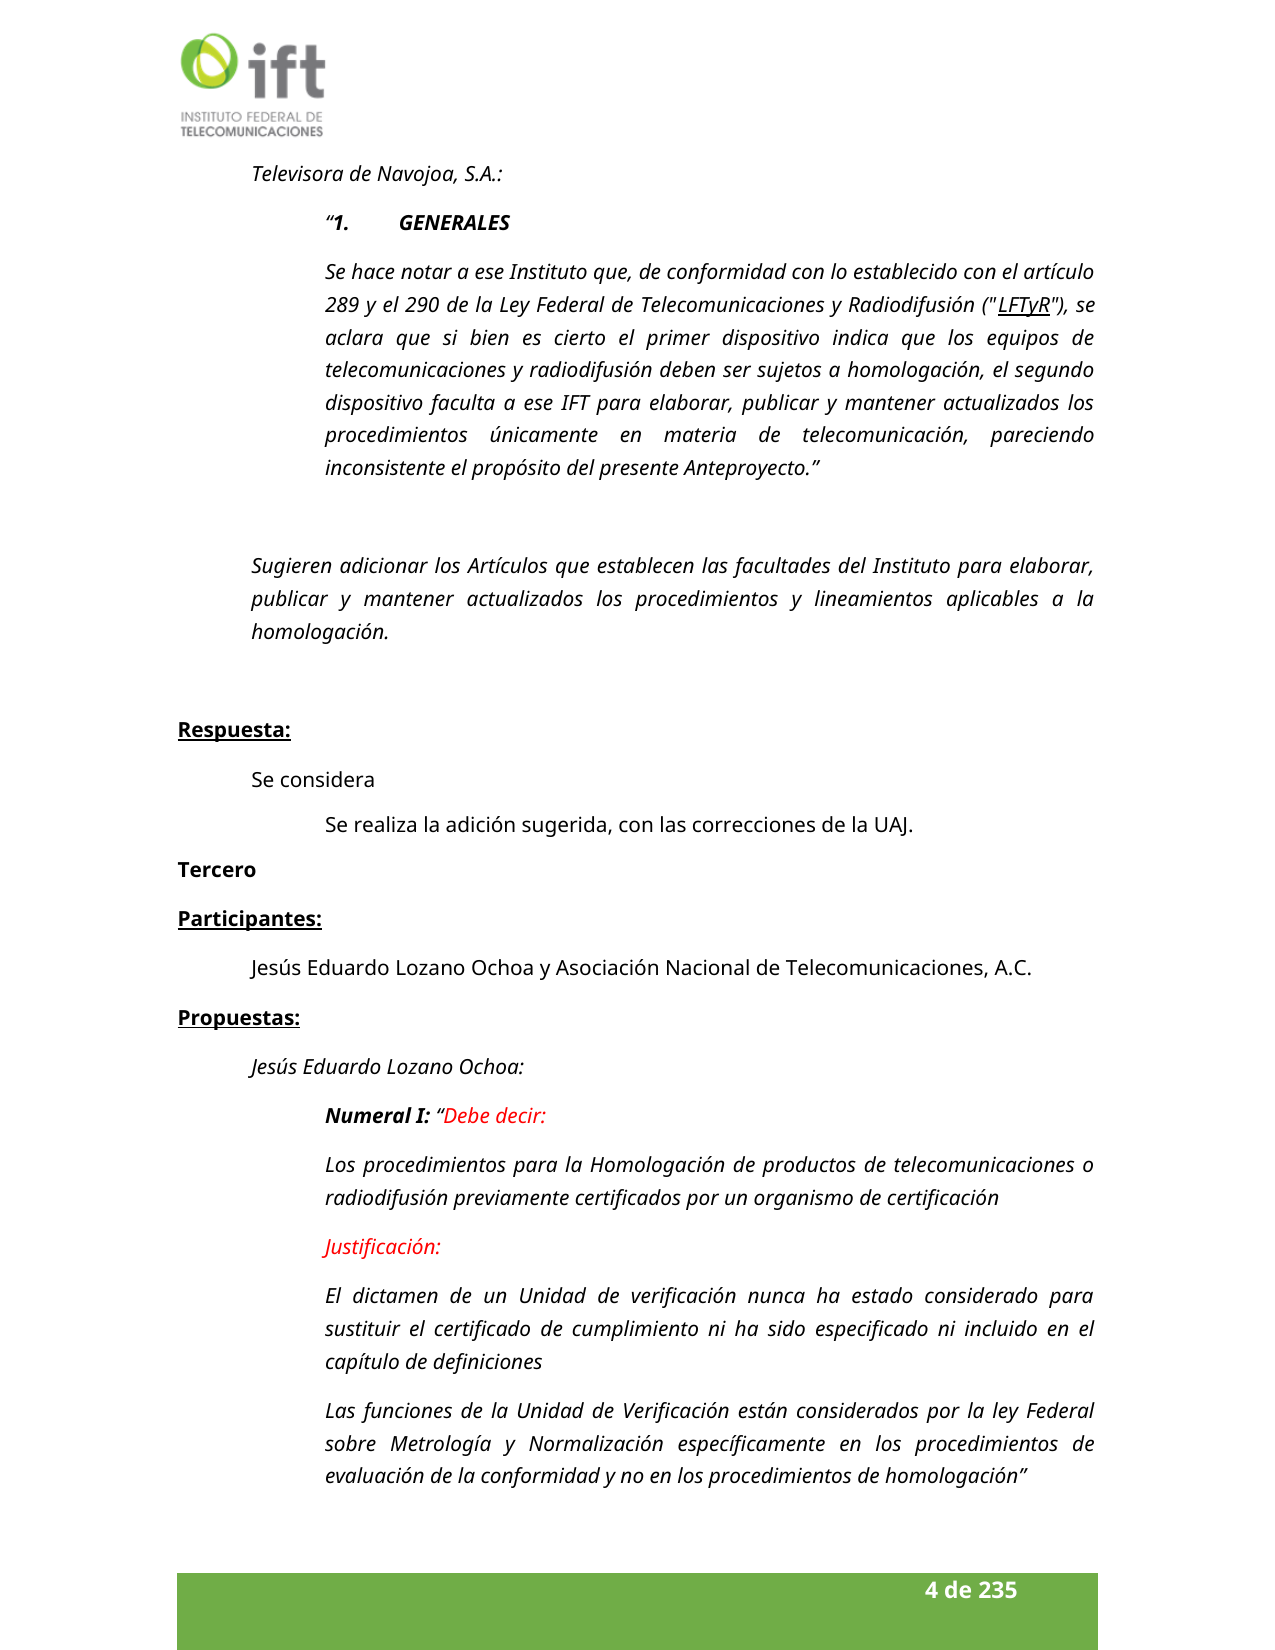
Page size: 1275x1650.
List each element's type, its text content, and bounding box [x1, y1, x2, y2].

text Se realiza la adición sugerida, con las correcciones de la UAJ. [325, 810, 1098, 838]
picture [177, 27, 334, 145]
text Respuesta: [177, 715, 1098, 744]
text Jesús Eduardo Lozano Ochoa: [251, 1052, 1098, 1080]
text Participantes: [177, 904, 1098, 933]
text Propuestas: [177, 1003, 1098, 1031]
text Justificación: [325, 1232, 1098, 1261]
text Televisora de Navojoa, S.A.: [251, 159, 1098, 187]
text Numeral I: “Debe decir: [325, 1101, 1098, 1130]
text “1. GENERALES [251, 208, 1098, 237]
text Los procedimientos para la Homologación de productos de telecomunicaciones o radiodifusión previamente certificados por un organismo de certificación [325, 1151, 1098, 1212]
text Se hace notar a ese Instituto que, de conformidad con lo establecido con el artículo 289 y el 290 de la Ley Federal de Telecomunicaciones y Radiodifusión ("LFTyR"), se aclara que si bien es cierto el primer dispositivo indica que los equipos de telecomunicaciones y radiodifusión deben ser sujetos a homologación, el segundo dispositivo faculta a ese IFT para elaborar, publicar y mantener actualizados los procedimientos únicamente en materia de telecomunicación, pareciendo inconsistente el propósito del presente Anteproyecto.” [325, 257, 1098, 482]
text Sugieren adicionar los Artículos que establecen las facultades del Instituto para elaborar, publicar y mantener actualizados los procedimientos y lineamientos aplicables a la homologación. [251, 552, 1098, 645]
text El dictamen de un Unidad de verificación nunca ha estado considerado para sustituir el certificado de cumplimiento ni ha sido especificado ni incluido en el capítulo de definiciones [325, 1282, 1098, 1375]
subtitle Tercero [177, 855, 1098, 883]
text Se considera [177, 765, 1098, 793]
text Jesús Eduardo Lozano Ochoa y Asociación Nacional de Telecomunicaciones, A.C. [177, 953, 1098, 982]
